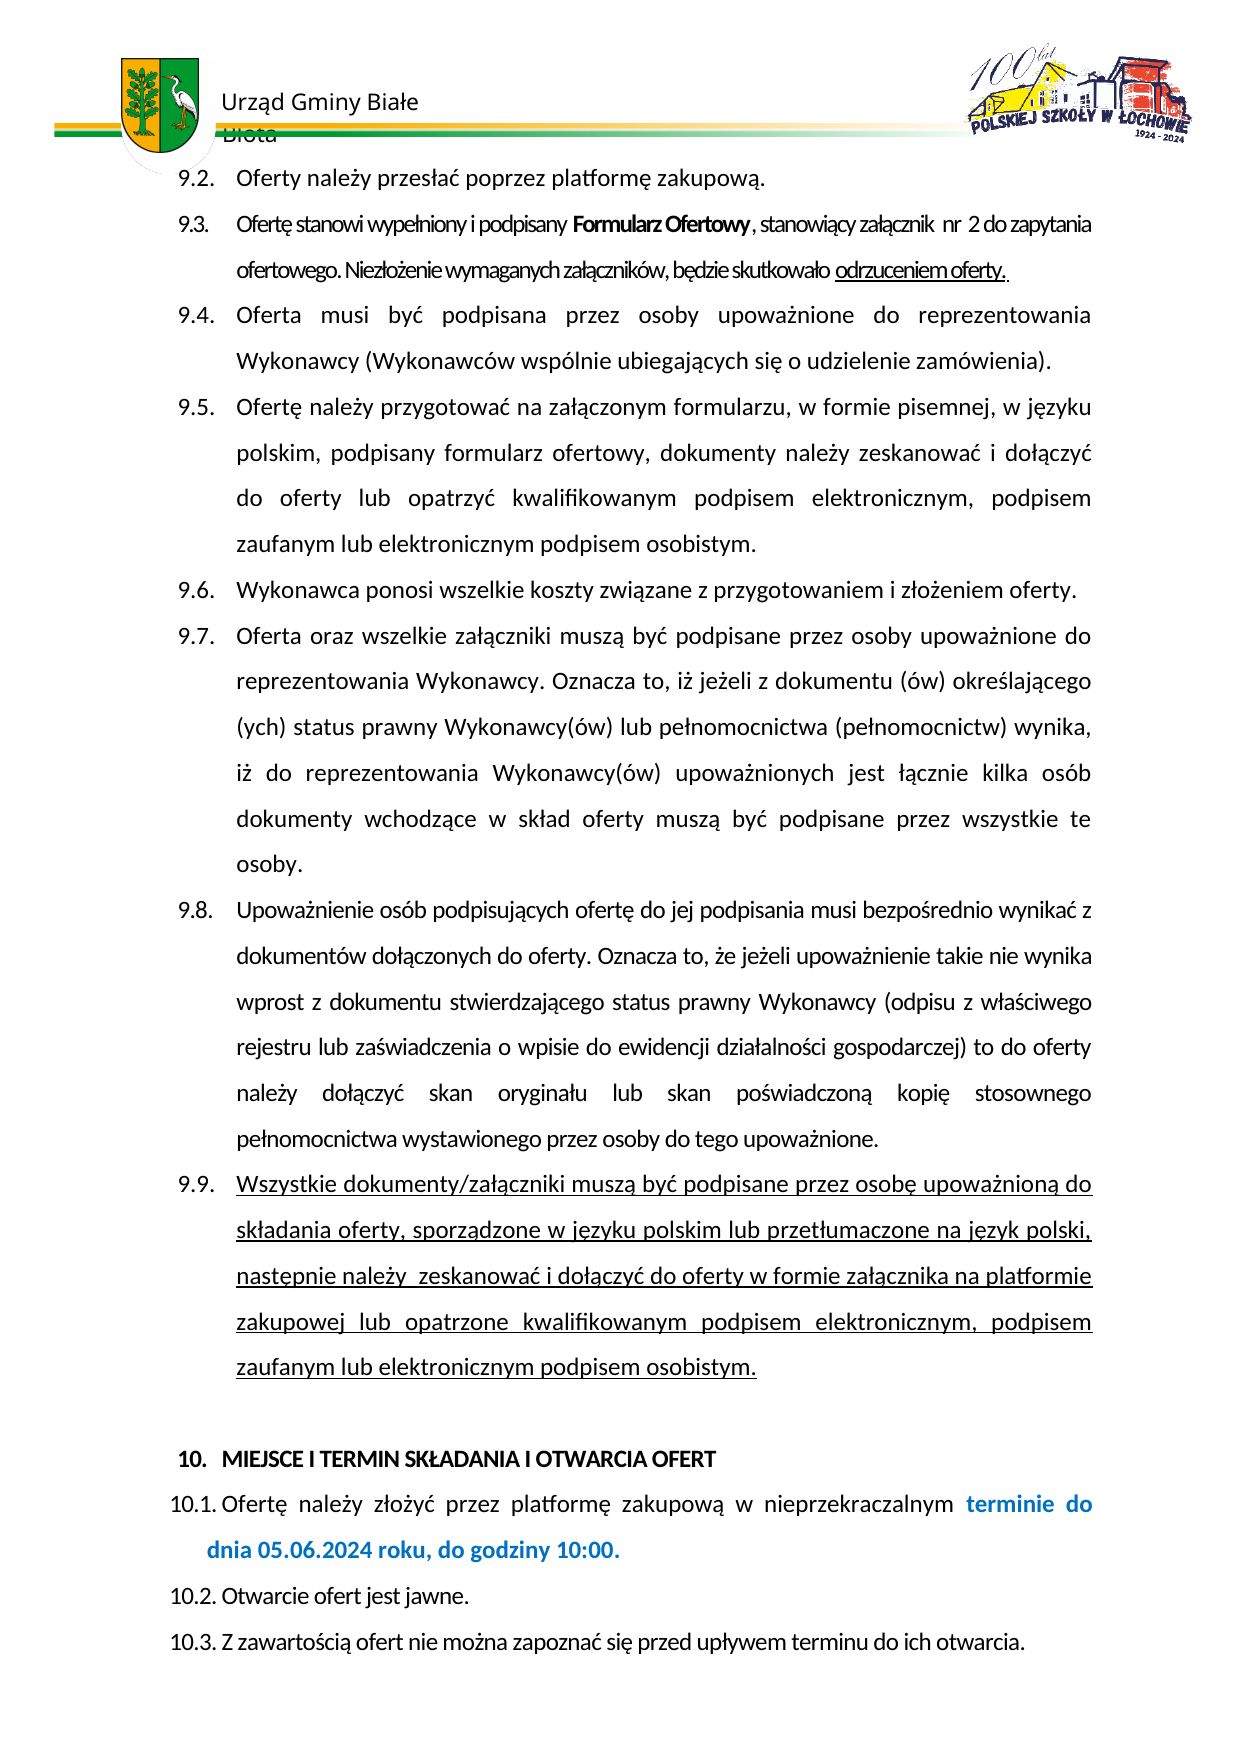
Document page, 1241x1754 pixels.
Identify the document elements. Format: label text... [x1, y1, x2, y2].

picture [216, 43, 1194, 143]
picture [54, 58, 199, 153]
list Z zawartością ofert nie można zapoznać się przed upływem terminu do ich otwarcia. [169, 1626, 1093, 1656]
list Oferty należy przesłać poprzez platformę zakupową. [177, 162, 1093, 193]
list MIEJSCE I TERMIN SKŁADANIA I OTWARCIA OFERT [177, 1443, 1093, 1473]
list Oferta musi być podpisana przez osoby upoważnione do reprezentowania Wykonawcy (Wykonawców wspólnie ubiegających się o udzielenie zamówienia). [177, 300, 1093, 376]
list Wykonawca ponosi wszelkie koszty związane z przygotowaniem i złożeniem oferty. [177, 574, 1093, 604]
list Otwarcie ofert jest jawne. [169, 1580, 1093, 1611]
list Upoważnienie osób podpisujących ofertę do jej podpisania musi bezpośrednio wynikać z dokumentów dołączonych do oferty. Oznacza to, że jeżeli upoważnienie takie nie wynika wprost z dokumentu stwierdzającego status prawny Wykonawcy (odpisu z właściwego rejestru lub zaświadczenia o wpisie do ewidencji działalności gospodarczej) to do oferty należy dołączyć skan oryginału lub skan poświadczoną kopię stosownego pełnomocnictwa wystawionego przez osoby do tego upoważnione. [177, 894, 1093, 1153]
list Ofertę należy złożyć przez platformę zakupową w nieprzekraczalnym terminie do dnia 05.06.2024 roku, do godziny 10:00. [169, 1489, 1093, 1565]
list Ofertę należy przygotować na załączonym formularzu, w formie pisemnej, w języku polskim, podpisany formularz ofertowy, dokumenty należy zeskanować i dołączyć do oferty lub opatrzyć kwalifikowanym podpisem elektronicznym, podpisem zaufanym lub elektronicznym podpisem osobistym. [177, 391, 1093, 559]
list Wszystkie dokumenty/załączniki muszą być podpisane przez osobę upoważnioną do składania oferty, sporządzone w języku polskim lub przetłumaczone na język polski, następnie należy zeskanować i dołączyć do oferty w formie załącznika na platformie zakupowej lub opatrzone kwalifikowanym podpisem elektronicznym, podpisem zaufanym lub elektronicznym podpisem osobistym. [177, 1168, 1093, 1382]
list Oferta oraz wszelkie załączniki muszą być podpisane przez osoby upoważnione do reprezentowania Wykonawcy. Oznacza to, iż jeżeli z dokumentu (ów) określającego (ych) status prawny Wykonawcy(ów) lub pełnomocnictwa (pełnomocnictw) wynika, iż do reprezentowania Wykonawcy(ów) upoważnionych jest łącznie kilka osób dokumenty wchodzące w skład oferty muszą być podpisane przez wszystkie te osoby. [177, 620, 1093, 879]
list Ofertę stanowi wypełniony i podpisany Formularz Ofertowy, stanowiący załącznik nr 2 do zapytania ofertowego. Niezłożenie wymaganych załączników, będzie skutkowało odrzuceniem oferty. [177, 208, 1093, 284]
